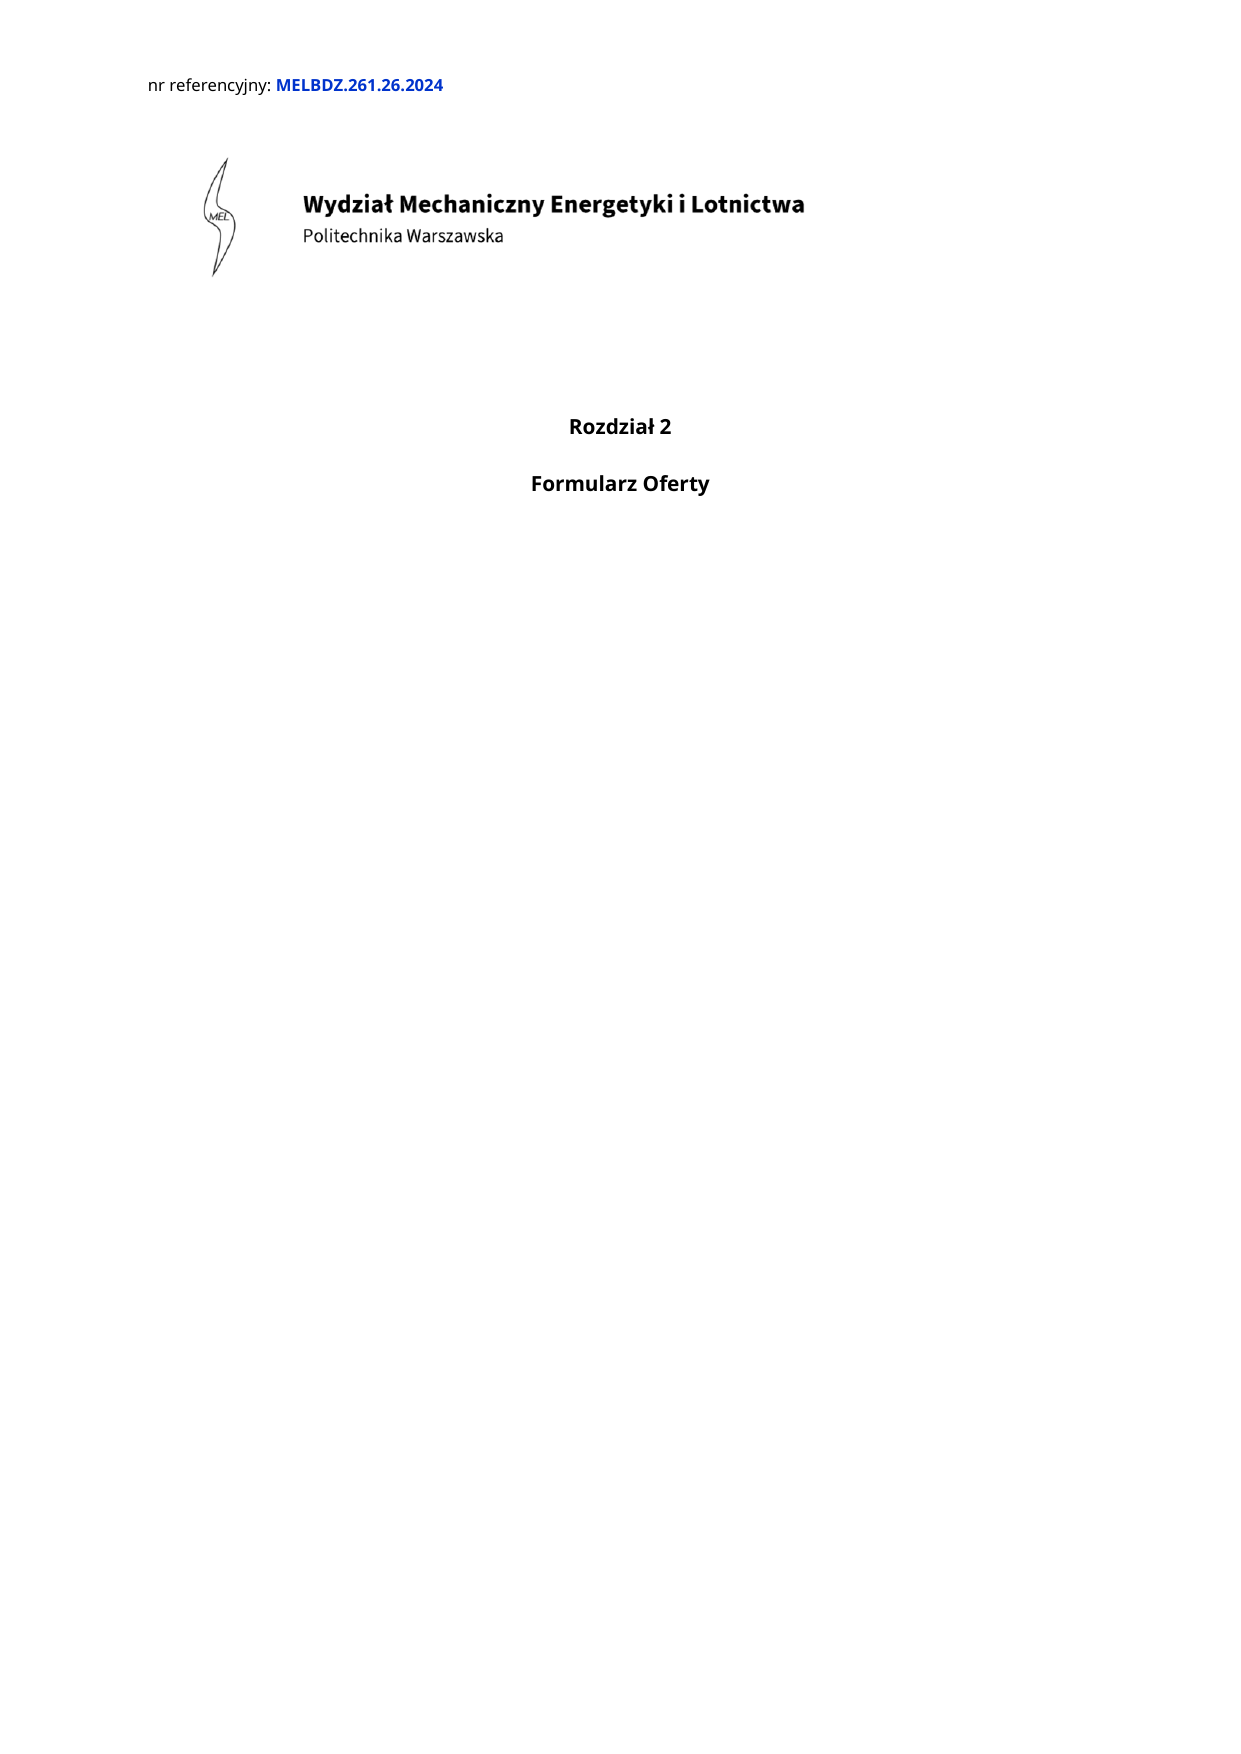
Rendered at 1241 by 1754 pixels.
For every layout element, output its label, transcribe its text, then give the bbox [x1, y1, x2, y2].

text Formularz Oferty [148, 469, 1092, 497]
subtitle Rozdział 2 [148, 412, 1092, 441]
picture [88, 96, 1034, 327]
